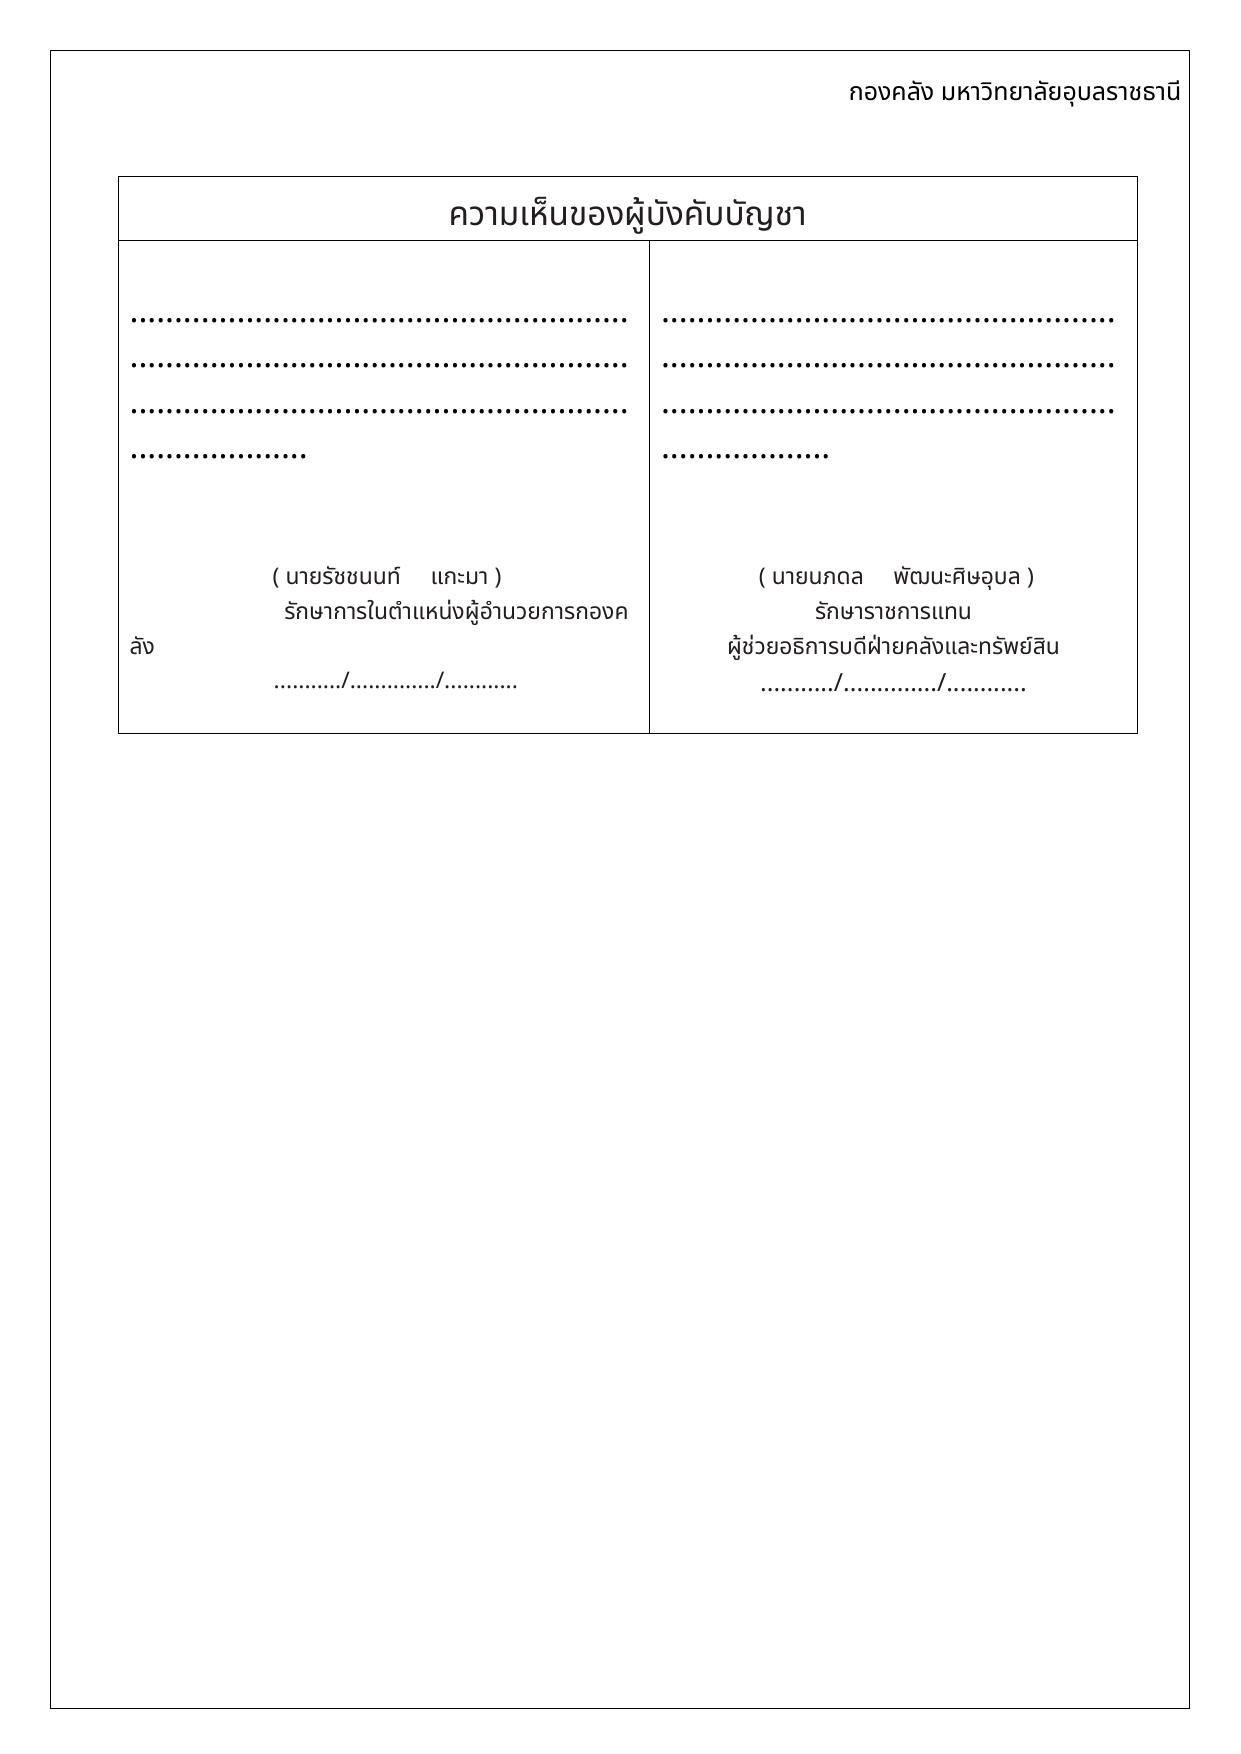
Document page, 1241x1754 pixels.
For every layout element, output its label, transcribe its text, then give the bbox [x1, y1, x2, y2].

table_header ความเห็นของผู้บังคับบัญชา [119, 177, 1137, 240]
table_cell ............................................................................................................................................................................................ ( นายรัชชนนท์ แกะมา ) รักษาการในตำแหน่งผู้อำนวยการกองคลัง .........../............../............ [119, 241, 649, 733]
table_cell ............................................................................................................................................................................ ( นายนภดล พัฒนะศิษอุบล ) รักษาราชการแทน ผู้ช่วยอธิการบดีฝ่ายคลังและทรัพย์สิน .........../............../............ [650, 241, 1137, 733]
